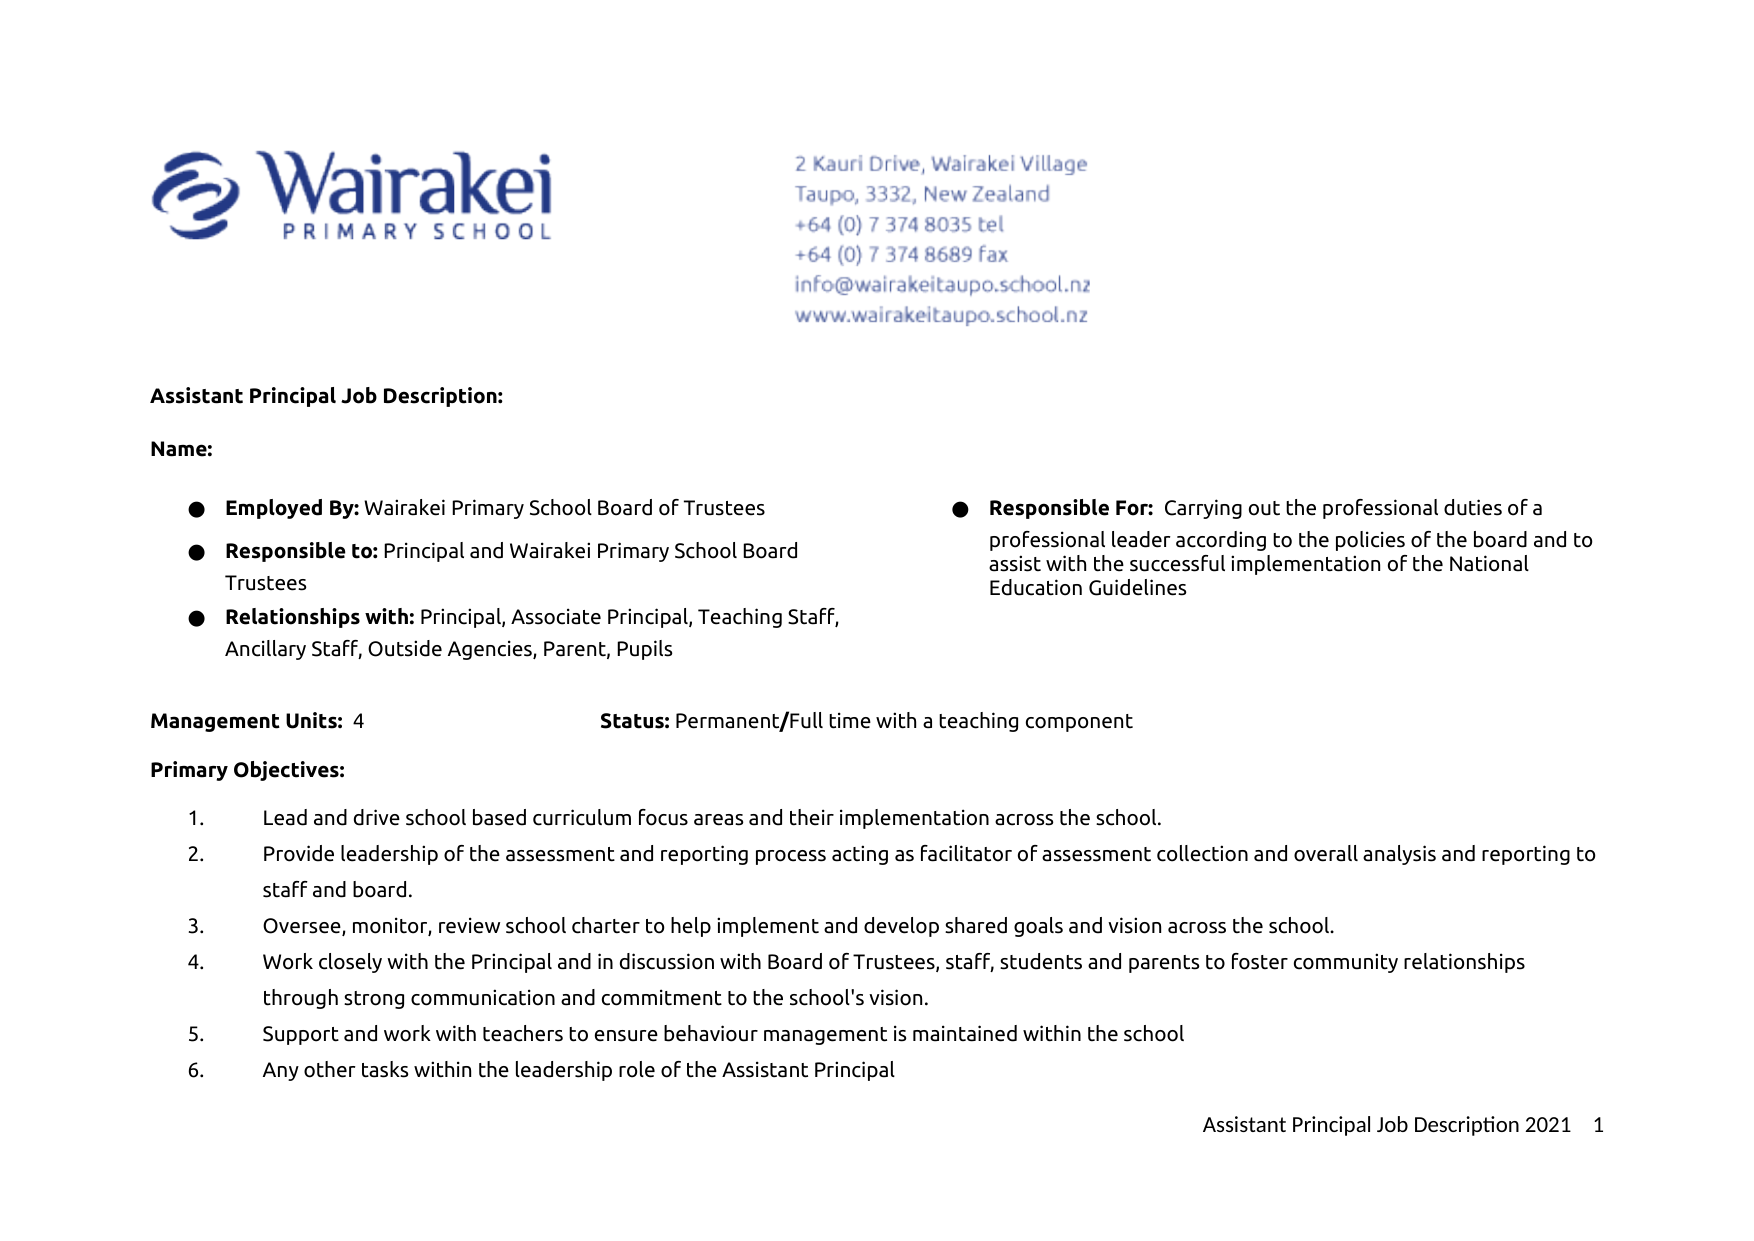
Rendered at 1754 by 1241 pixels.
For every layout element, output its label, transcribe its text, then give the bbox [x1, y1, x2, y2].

list Responsible For: Carrying out the professional duties of a professional leader according to the policies of the board and to assist with the successful implementation of the National Education Guidelines [951, 484, 1604, 599]
list Work closely with the Principal and in discussion with Board of Trustees, staff, students and parents to foster community relationships through strong communication and commitment to the school's vision. [187, 949, 1604, 1009]
list Responsible to: Principal and Wairakei Primary School Board Trustees [187, 527, 840, 594]
list Support and work with teachers to ensure behaviour management is maintained within the school [187, 1021, 1604, 1045]
list Relationships with: Principal, Associate Principal, Teaching Staff, Ancillary Staff, Outside Agencies, Parent, Pupils [187, 594, 840, 661]
list Provide leadership of the assessment and reporting process acting as facilitator of assessment collection and overall analysis and reporting to staff and board. [187, 842, 1604, 901]
list Employed By: Wairakei Primary School Board of Trustees [187, 484, 840, 527]
picture [150, 150, 1090, 354]
text Assistant Principal Job Description: [150, 383, 1604, 407]
text Primary Objectives: [150, 757, 1604, 781]
text Management Units: 4 Status: Permanent/Full time with a teaching component [150, 709, 1604, 733]
list Any other tasks within the leadership role of the Assistant Principal [187, 1057, 1604, 1081]
list Lead and drive school based curriculum focus areas and their implementation across the school. [187, 806, 1604, 829]
list Oversee, monitor, review school charter to help implement and develop shared goals and vision across the school. [187, 913, 1604, 937]
text Name: [150, 436, 1604, 460]
